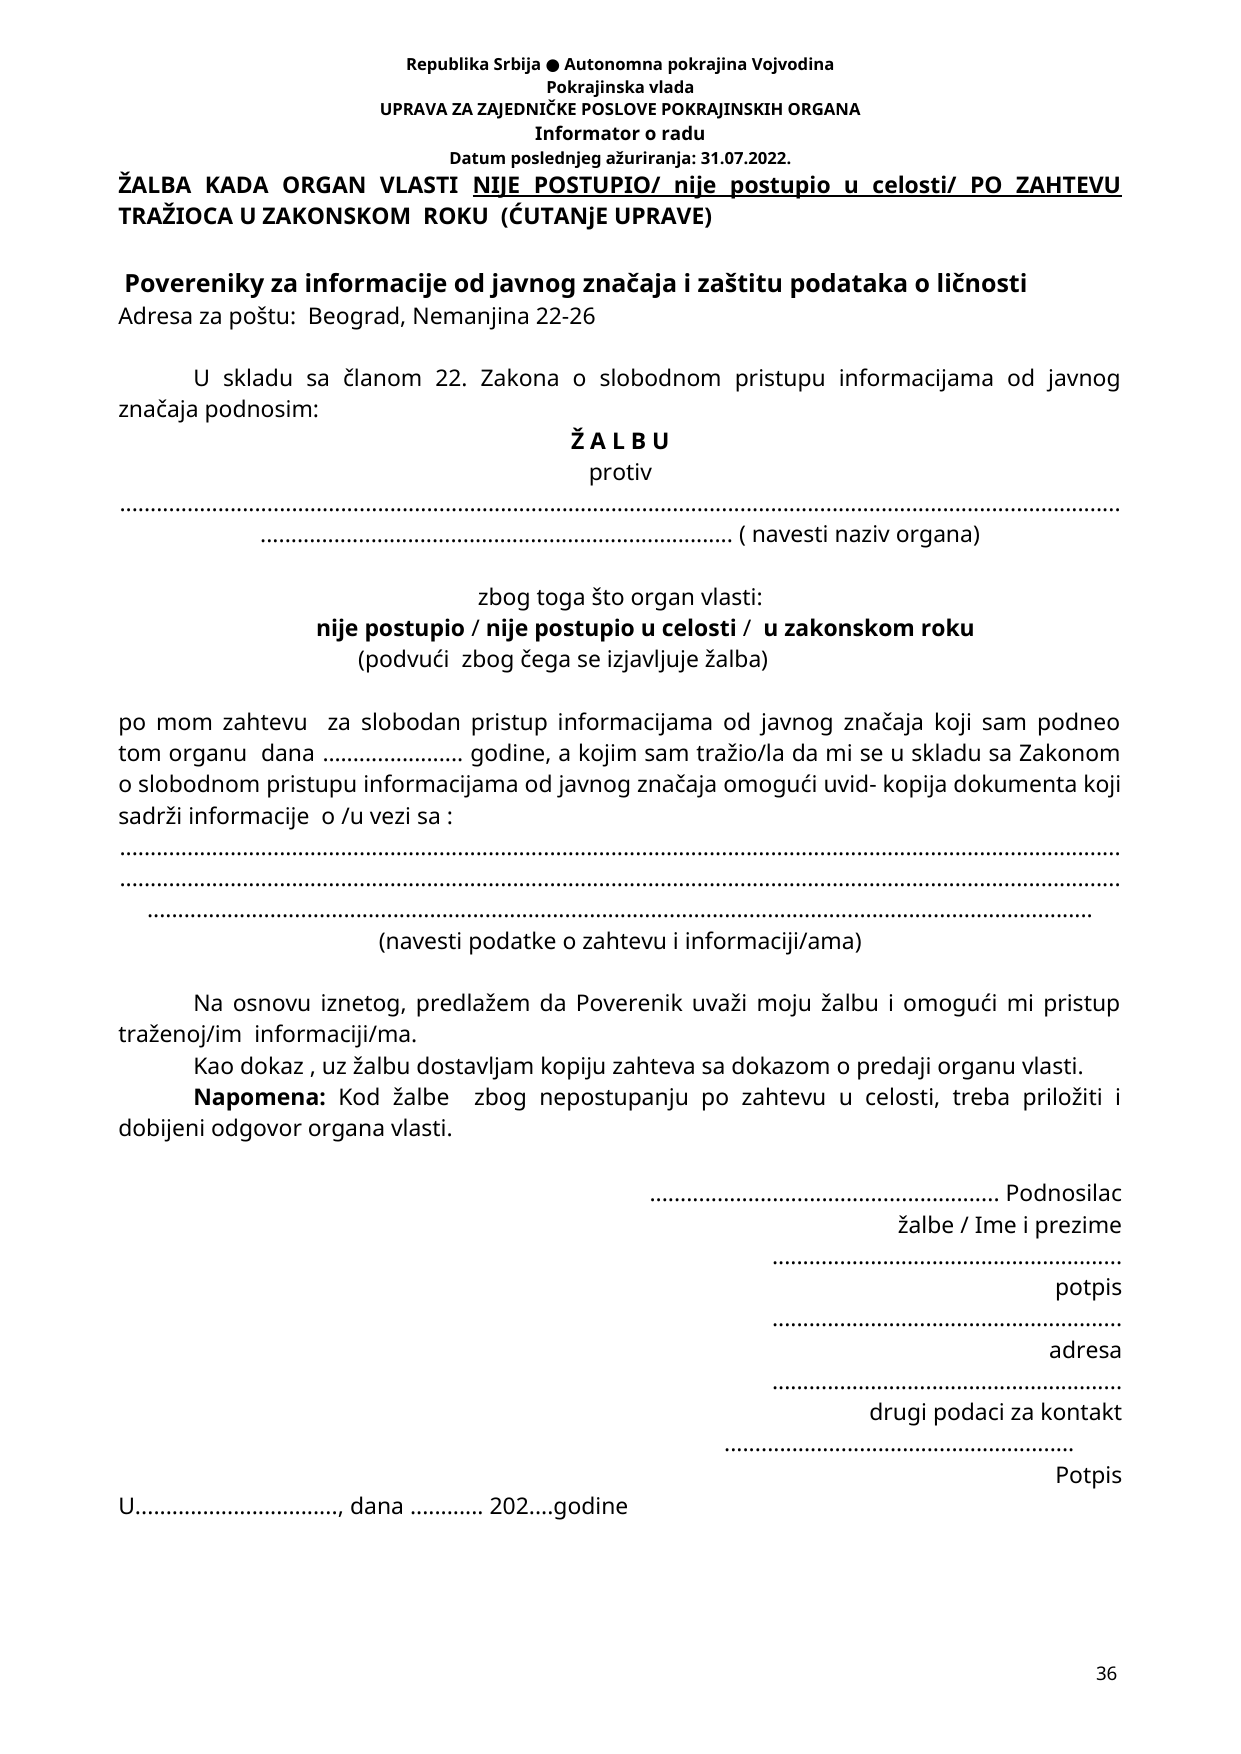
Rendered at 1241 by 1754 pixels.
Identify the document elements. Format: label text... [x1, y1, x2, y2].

text Povereniky za informacije od javnog značaja i zaštitu podataka o ličnosti [118, 266, 1122, 299]
text Kao dokaz , uz žalbu dostavljam kopiju zahteva sa dokazom o predaji organu vlasti. [118, 1049, 1122, 1081]
text ......................................................... [118, 1427, 1122, 1459]
text Adresa za poštu: Beograd, Nemanjina 22-26 [118, 299, 1122, 331]
text Na osnovu iznetog, predlažem da Poverenik uvaži moju žalbu i omogući mi pristup traženoj/im informaciji/ma. [118, 987, 1122, 1049]
text nije postupio / nije postupio u celosti / u zakonskom roku [168, 612, 1122, 643]
text ......................................................... drugi podaci za kontakt [243, 1365, 1122, 1427]
text U................................., dana ............ 202....godine [118, 1490, 1122, 1521]
text zbog toga što organ vlasti: [118, 581, 1122, 612]
text ......................................................... potpis [643, 1240, 1122, 1302]
text ................................................................................................................................................................................................................................................ ( navesti naziv organa) [118, 487, 1122, 549]
text ................................................................................................................................................................................................................................................................................................................................................................................................................................................................................................ (navesti podatke o zahtevu i informaciji/ama) [118, 831, 1122, 956]
text Potpis [643, 1459, 1122, 1490]
text U skladu sa članom 22. Zakona o slobodnom pristupu informacijama od javnog značaja podnosim: [118, 362, 1122, 424]
text protiv [118, 456, 1122, 487]
text Napomena: Kod žalbe zbog nepostupanju po zahtevu u celosti, treba priložiti i dobijeni odgovor organa vlasti. [118, 1081, 1122, 1143]
text ......................................................... adresa [243, 1302, 1122, 1365]
text ŽALBA KADA ORGAN VLASTI NIJE POSTUPIO/ nije postupio u celosti/ PO ZAHTEVU TRAŽIOCA U ZAKONSKOM ROKU (ĆUTANjE UPRAVE) [118, 169, 1122, 231]
text (podvući zbog čega se izjavljuje žalba) [156, 643, 1122, 674]
text po mom zahtevu za slobodan pristup informacijama od javnog značaja koji sam podneo tom organu dana ….................... godine, a kojim sam tražio/la da mi se u skladu sa Zakonom o slobodnom pristupu informacijama od javnog značaja omogući uvid- kopija dokumenta koji sadrži informacije o /u vezi sa : [118, 706, 1122, 831]
text Ž A L B U [118, 424, 1122, 456]
text ......................................................... Podnosilac žalbe / Ime i prezime [643, 1177, 1122, 1240]
